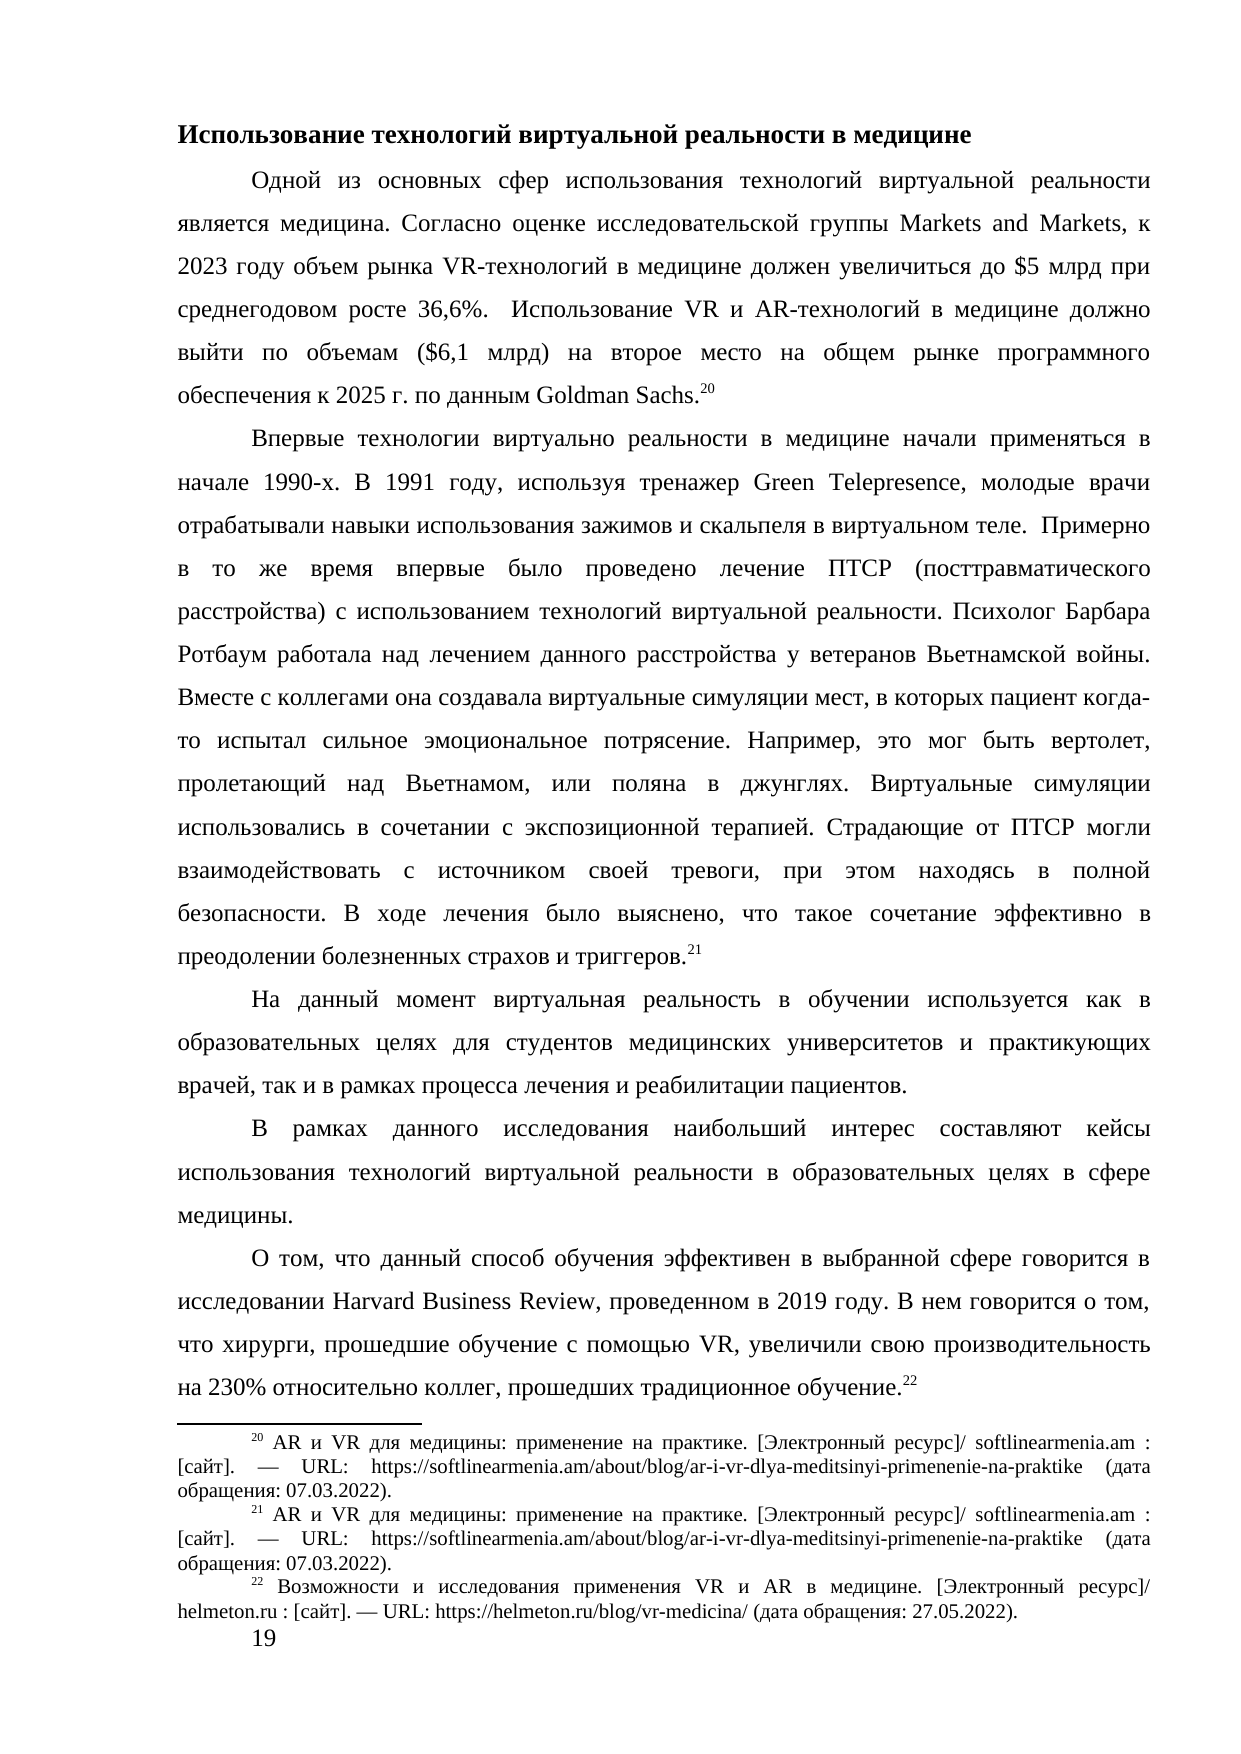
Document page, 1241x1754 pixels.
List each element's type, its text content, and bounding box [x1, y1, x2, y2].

text О том, что данный способ обучения эффективен в выбранной сфере говорится в исследовании Harvard Business Review, проведенном в 2019 году. В нем говорится о том, что хирурги, прошедшие обучение с помощью VR, увеличили свою производительность на 230% относительно коллег, прошедших традиционное обучение. [177, 1243, 1152, 1401]
text На данный момент виртуальная реальность в обучении используется как в образовательных целях для студентов медицинских университетов и практикующих врачей, так и в рамках процесса лечения и реабилитации пациентов. [177, 984, 1152, 1099]
text Одной из основных сфер использования технологий виртуальной реальности является медицина. Согласно оценке исследовательской группы Markets and Markets, к 2023 году объем рынка VR-технологий в медицине должен увеличиться до $5 млрд при среднегодовом росте 36,6%. Использование VR и AR-технологий в медицине должно выйти по объемам ($6,1 млрд) на второе место на общем рынке программного обеспечения к 2025 г. по данным Goldman Sachs. [177, 165, 1152, 409]
text В рамках данного исследования наибольший интерес составляют кейсы использования технологий виртуальной реальности в образовательных целях в сфере медицины. [177, 1113, 1152, 1228]
text Впервые технологии виртуально реальности в медицине начали применяться в начале 1990-х. В 1991 году, используя тренажер Green Telepresence, молодые врачи отрабатывали навыки использования зажимов и скальпеля в виртуальном теле. Примерно в то же время впервые было проведено лечение ПТСР (посттравматического расстройства) с использованием технологий виртуальной реальности. Психолог Барбара Ротбаум работала над лечением данного расстройства у ветеранов Вьетнамской войны. Вместе с коллегами она создавала виртуальные симуляции мест, в которых пациент когда-то испытал сильное эмоциональное потрясение. Например, это мог быть вертолет, пролетающий над Вьетнамом, или поляна в джунглях. Виртуальные симуляции использовались в сочетании с экспозиционной терапией. Страдающие от ПТСР могли взаимодействовать с источником своей тревоги, при этом находясь в полной безопасности. В ходе лечения было выяснено, что такое сочетание эффективно в преодолении болезненных страхов и триггеров. [177, 423, 1152, 970]
subtitle Использование технологий виртуальной реальности в медицине [177, 118, 1152, 149]
